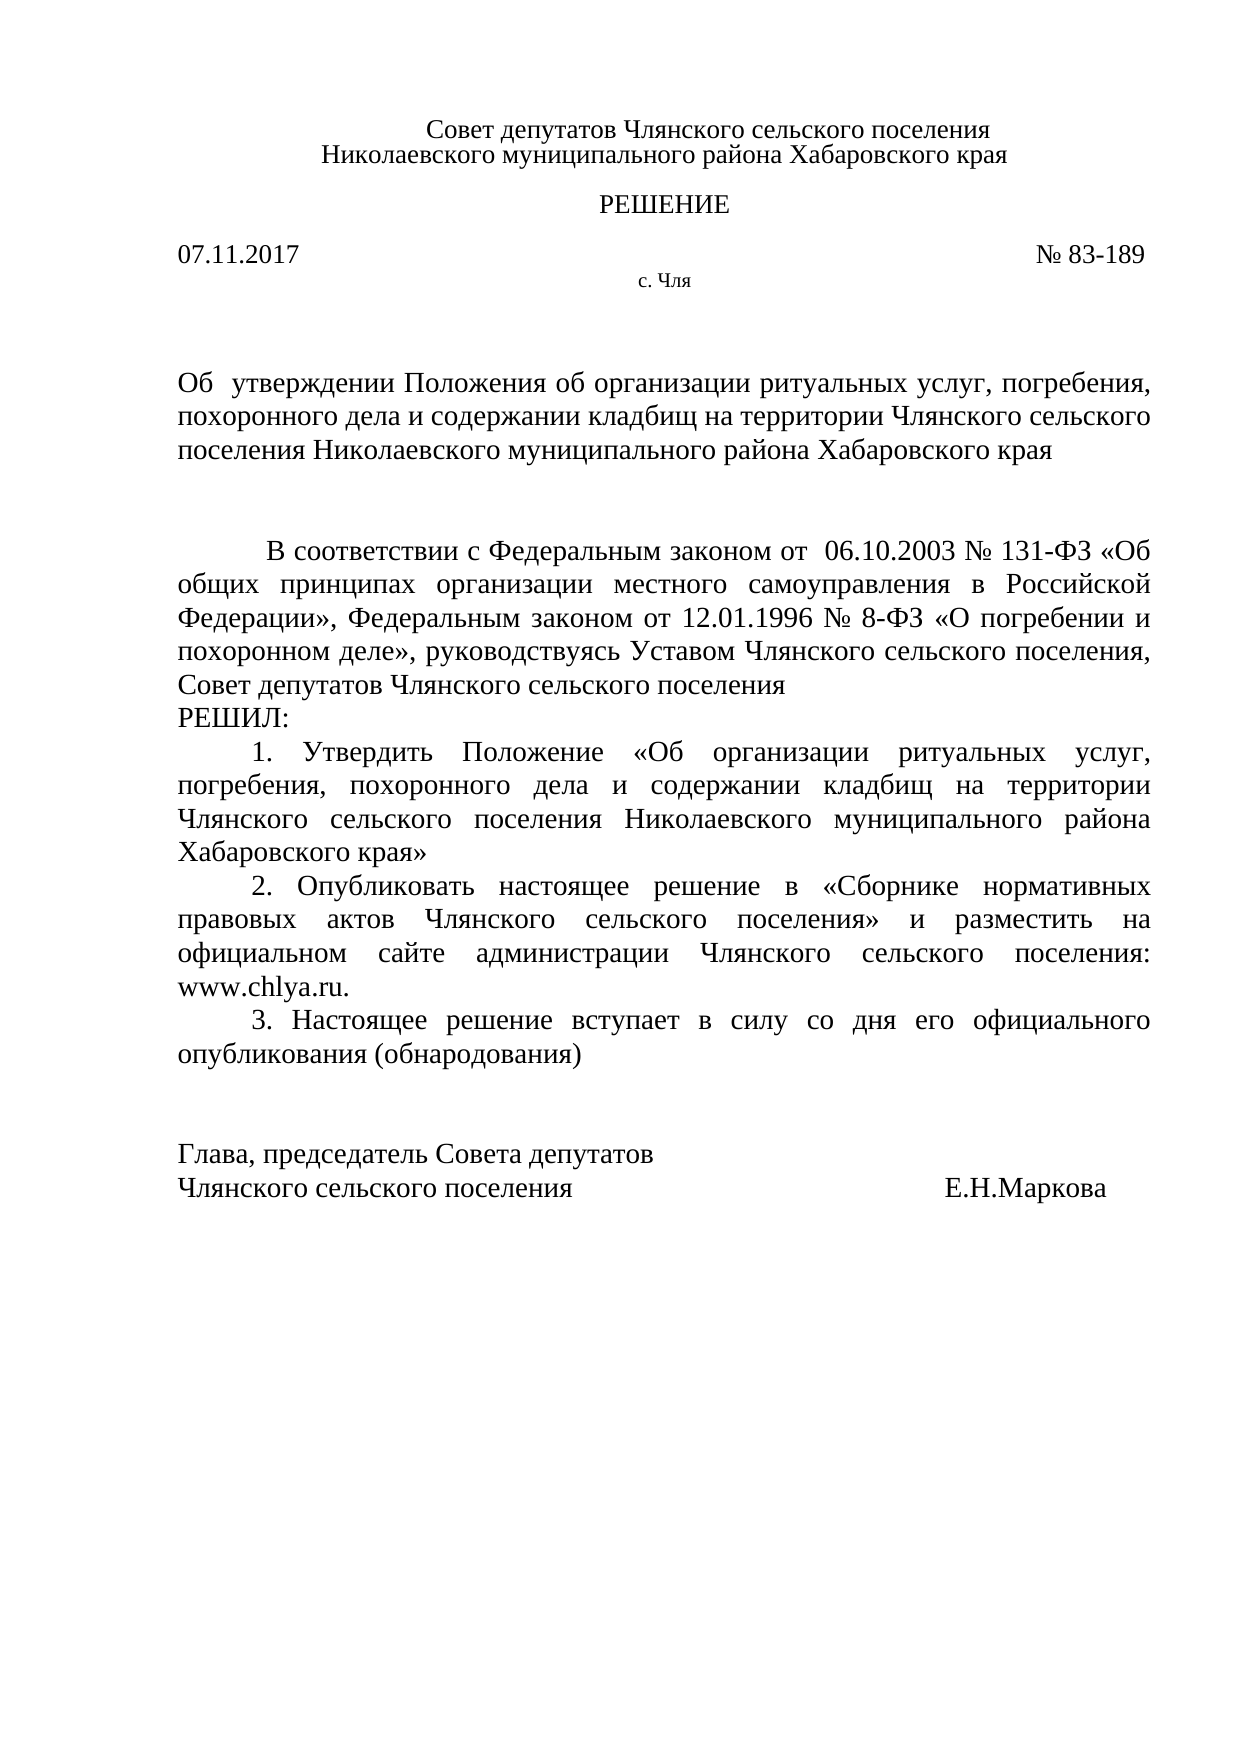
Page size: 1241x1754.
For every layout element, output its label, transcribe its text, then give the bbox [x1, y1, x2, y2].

text Об утверждении Положения об организации ритуальных услуг, погребения, похоронного дела и содержании кладбищ на территории Члянского сельского поселения Николаевского муниципального района Хабаровского края [177, 365, 1152, 466]
text РЕШЕНИЕ [177, 193, 1152, 218]
text В соответствии с Федеральным законом от 06.10.2003 № 131-ФЗ «Об общих принципах организации местного самоуправления в Российской Федерации», Федеральным законом от 12.01.1996 № 8-ФЗ «О погребении и похоронном деле», руководствуясь Уставом Члянского сельского поселения, Совет депутатов Члянского сельского поселения [177, 533, 1152, 700]
text 2. Опубликовать настоящее решение в «Сборнике нормативных правовых актов Члянского сельского поселения» и разместить на официальном сайте администрации Члянского сельского поселения: www.chlya.ru. [177, 868, 1152, 1002]
text Николаевского муниципального района Хабаровского края [177, 143, 1152, 168]
text Глава, председатель Совета депутатов [177, 1136, 1152, 1170]
text РЕШИЛ: [177, 700, 1152, 734]
text с. Чля [177, 268, 1152, 292]
text Совет депутатов Члянского сельского поселения [177, 118, 1152, 143]
text 07.11.2017 № 83-189 [177, 243, 1152, 268]
text Члянского сельского поселения Е.Н.Маркова [177, 1170, 1152, 1203]
text 1. Утвердить Положение «Об организации ритуальных услуг, погребения, похоронного дела и содержании кладбищ на территории Члянского сельского поселения Николаевского муниципального района Хабаровского края» [177, 734, 1152, 868]
text 3. Настоящее решение вступает в силу со дня его официального опубликования (обнародования) [177, 1002, 1152, 1069]
